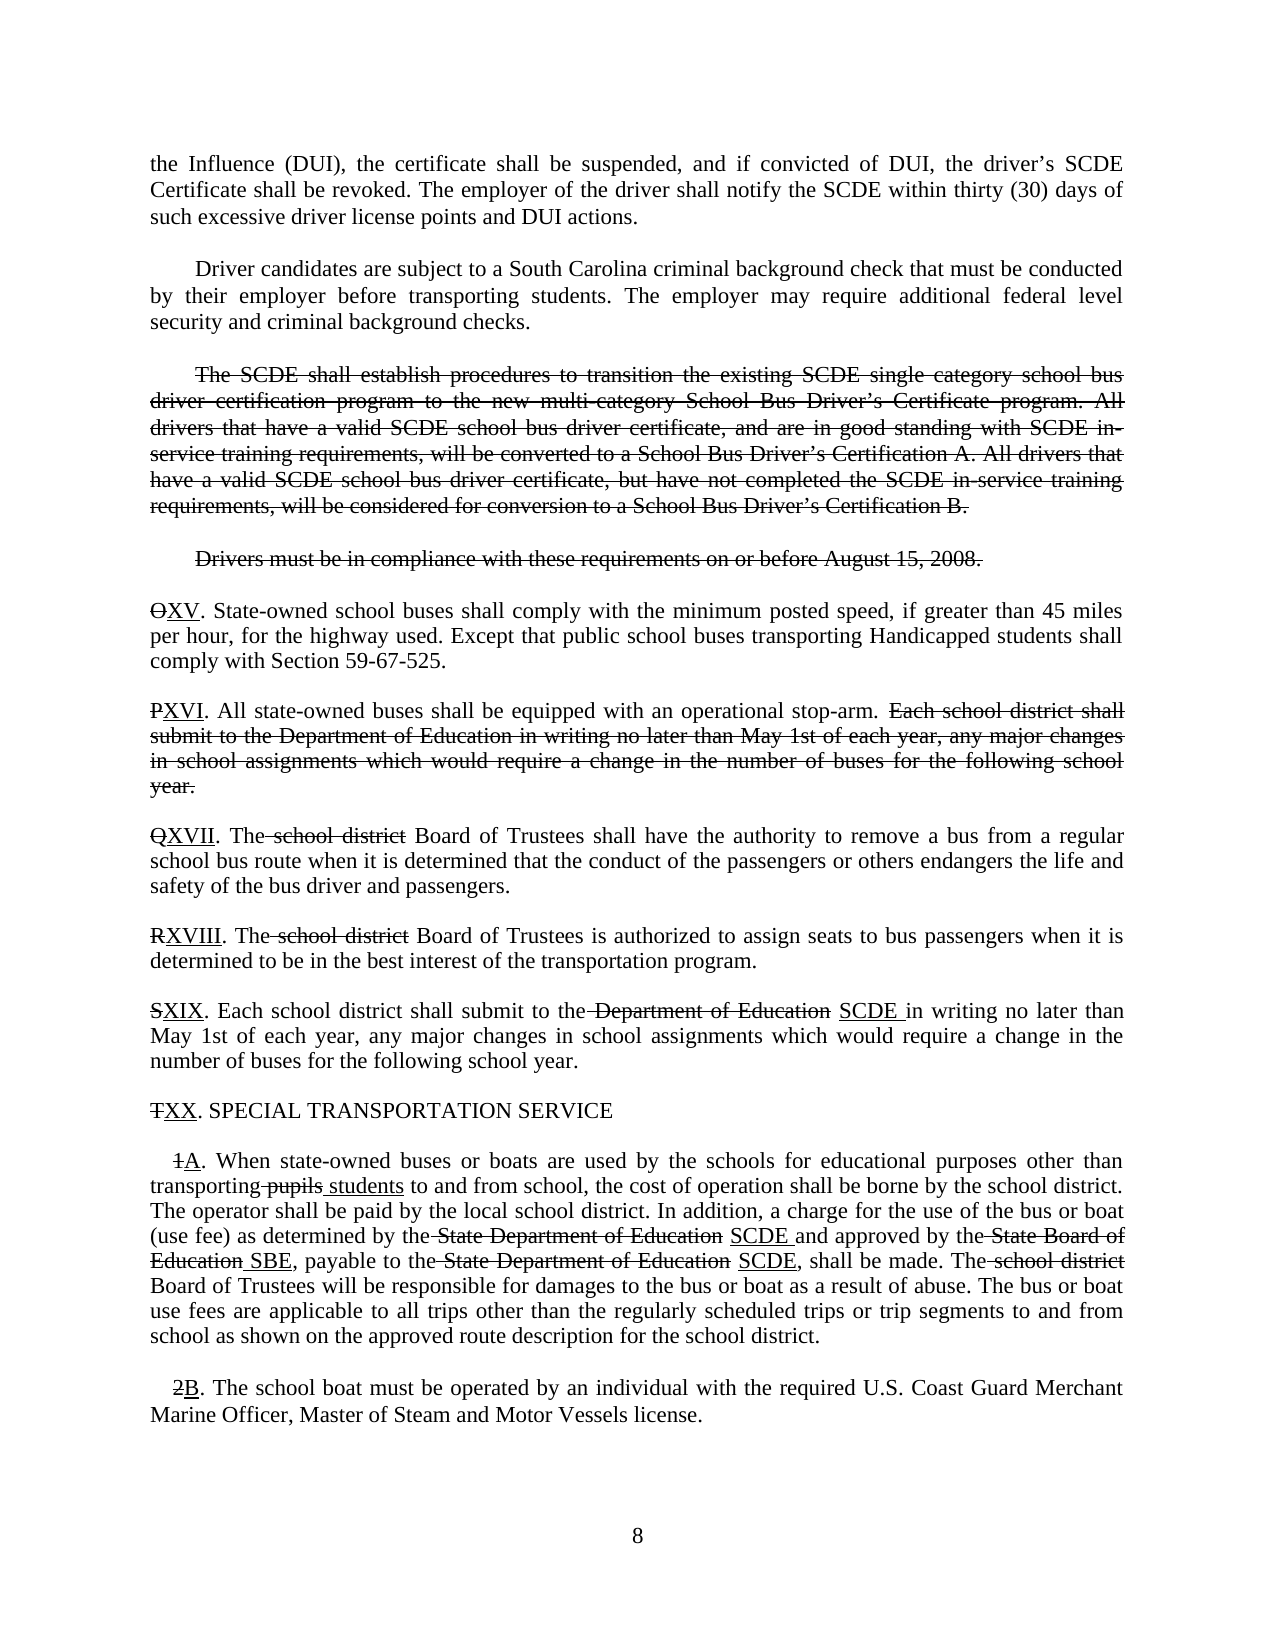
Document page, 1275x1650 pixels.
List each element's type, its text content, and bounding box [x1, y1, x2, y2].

text PXVI. All state-owned buses shall be equipped with an operational stop-arm. Each school district shall submit to the Department of Education in writing no later than May 1st of each year, any major changes in school assignments which would require a change in the number of buses for the following school year. [150, 737, 1125, 798]
text Driver candidates are subject to a South Carolina criminal background check that must be conducted by their employer before transporting students. The employer may require additional federal level security and criminal background checks. [150, 255, 1125, 334]
text 2B. The school boat must be operated by an individual with the required U.S. Coast Guard Merchant Marine Officer, Master of Steam and Motor Vessels license. [150, 1374, 1125, 1427]
text SXIX. Each school district shall submit to the Department of Education SCDE in writing no later than May 1st of each year, any major changes in school assignments which would require a change in the number of buses for the following school year. [150, 998, 1125, 1073]
text The SCDE shall establish procedures to transition the existing SCDE single category school bus driver certification program to the new multi-category School Bus Driver’s Certificate program. All drivers that have a valid SCDE school bus driver certificate, and are in good standing with SCDE in-service training requirements, will be converted to a School Bus Driver’s Certification A. All drivers that have a valid SCDE school bus driver certificate, but have not completed the SCDE in-service training requirements, will be considered for conversion to a School Bus Driver’s Certification B. [150, 361, 1125, 401]
text OXV. State-owned school buses shall comply with the minimum posted speed, if greater than 45 miles per hour, for the highway used. Except that public school buses transporting Handicapped students shall comply with Section 59-67-525. [150, 598, 1125, 673]
text Drivers must be in compliance with these requirements on or before August 15, 2008. [150, 545, 1125, 572]
text 1A. When state-owned buses or boats are used by the schools for educational purposes other than transporting pupils students to and from school, the cost of operation shall be borne by the school district. The operator shall be paid by the local school district. In addition, a charge for the use of the bus or boat (use fee) as determined by the State Department of Education SCDE and approved by the State Board of Education SBE, payable to the State Department of Education SCDE, shall be made. The school district Board of Trustees will be responsible for damages to the bus or boat as a result of abuse. The bus or boat use fees are applicable to all trips other than the regularly scheduled trips or trip segments to and from school as shown on the approved route description for the school district. [150, 1148, 1125, 1348]
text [150, 150, 1125, 229]
text QXVII. The school district Board of Trustees shall have the authority to remove a bus from a regular school bus route when it is determined that the conduct of the passengers or others endangers the life and safety of the bus driver and passengers. [150, 823, 1125, 898]
text PXVI. All state-owned buses shall be equipped with an operational stop-arm. Each school district shall submit to the Department of Education in writing no later than May 1st of each year, any major changes in school assignments which would require a change in the number of buses for the following school year. [150, 698, 1125, 736]
text The SCDE shall establish procedures to transition the existing SCDE single category school bus driver certification program to the new multi-category School Bus Driver’s Certificate program. All drivers that have a valid SCDE school bus driver certificate, and are in good standing with SCDE in-service training requirements, will be converted to a School Bus Driver’s Certification A. All drivers that have a valid SCDE school bus driver certificate, but have not completed the SCDE in-service training requirements, will be considered for conversion to a School Bus Driver’s Certification B. [150, 403, 1125, 519]
text TXX. SPECIAL TRANSPORTATION SERVICE [150, 1098, 1125, 1123]
text RXVIII. The school district Board of Trustees is authorized to assign seats to bus passengers when it is determined to be in the best interest of the transportation program. [150, 923, 1125, 973]
